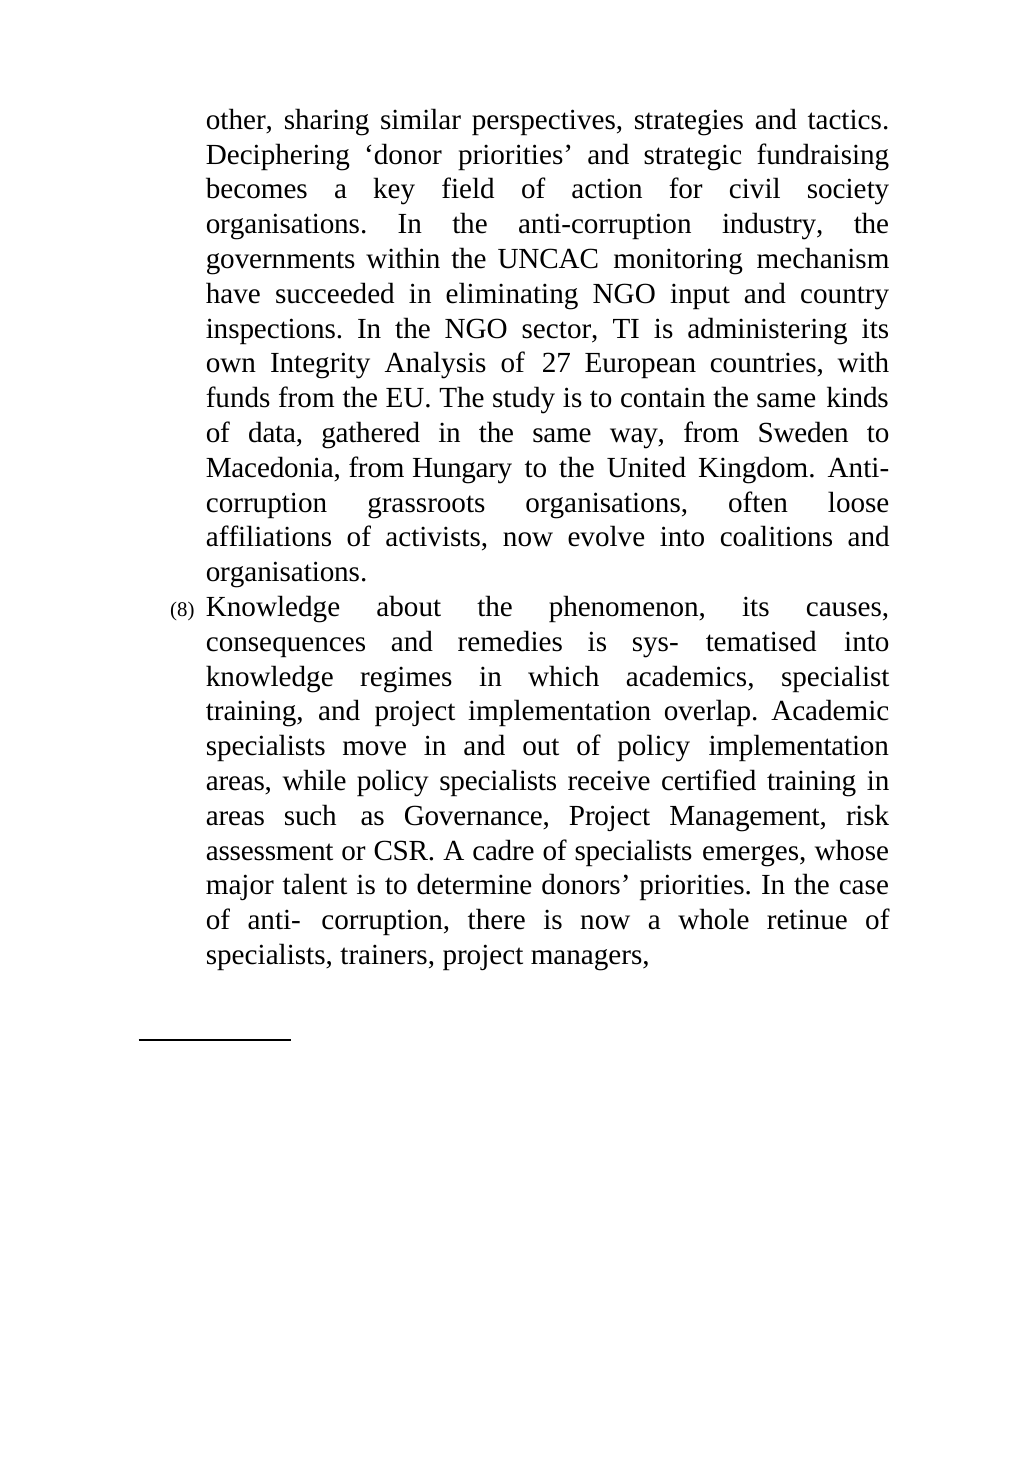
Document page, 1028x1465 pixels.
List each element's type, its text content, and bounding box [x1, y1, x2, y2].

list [170, 102, 889, 588]
list Knowledge about the phenomenon, its causes, consequences and remedies is sys- tematised into knowledge regimes in which academics, specialist training, and project implementation overlap. Academic specialists move in and out of policy implementation areas, while policy specialists receive certified training in areas such as Governance, Project Management, risk assessment or CSR. A cadre of specialists emerges, whose major talent is to determine donors’ priorities. In the case of anti- corruption, there is now a whole retinue of specialists, trainers, project managers, [170, 589, 889, 971]
